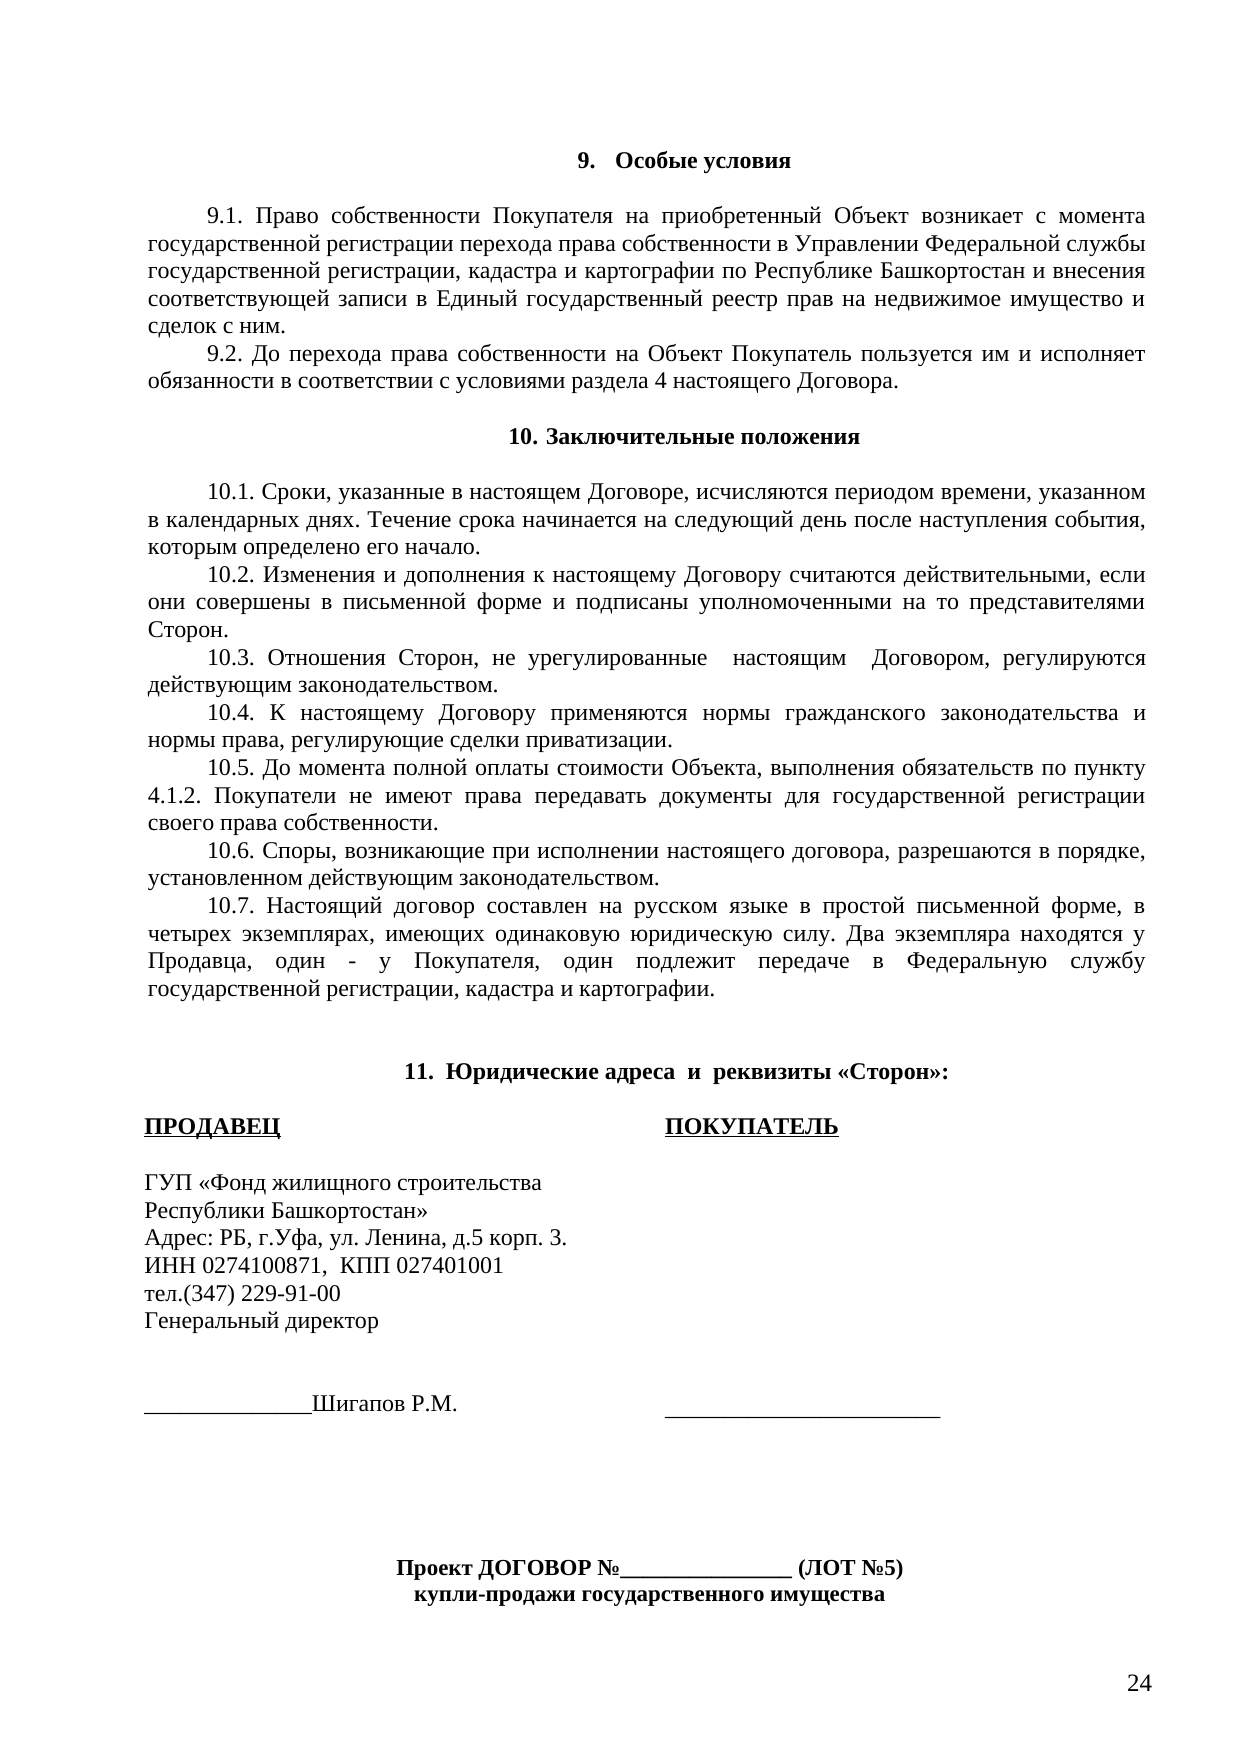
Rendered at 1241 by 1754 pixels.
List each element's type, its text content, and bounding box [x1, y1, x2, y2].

list Заключительные положения [222, 422, 1147, 449]
text 10.7. Настоящий договор составлен на русском языке в простой письменной форме, в четырех экземплярах, имеющих одинаковую юридическую силу. Два экземпляра находятся у Продавца, один - у Покупателя, один подлежит передаче в Федеральную службу государственной регистрации, кадастра и картографии. [148, 891, 1147, 1001]
text Проект ДОГОВОР №_______________ (ЛОТ №5) [148, 1553, 1152, 1580]
text 10.3. Отношения Сторон, не урегулированные настоящим Договором, регулируются действующим законодательством. [148, 643, 1147, 698]
text 10.1. Сроки, указанные в настоящем Договоре, исчисляются периодом времени, указанном в календарных днях. Течение срока начинается на следующий день после наступления события, которым определено его начало. [148, 477, 1147, 560]
text 9.1. Право собственности Покупателя на приобретенный Объект возникает с момента государственной регистрации перехода права собственности в Управлении Федеральной службы государственной регистрации, кадастра и картографии по Республике Башкортостан и внесения соответствующей записи в Единый государственный реестр прав на недвижимое имущество и сделок с ним. [148, 201, 1147, 339]
table_header ПРОДАВЕЦ ГУП «Фонд жилищного строительства Республики Башкортостан» Адрес: РБ, г.Уфа, ул. Ленина, д.5 корп. 3. ИНН 0274100871, КПП 027401001 тел.(347) 229-91-00 Генеральный директор ______________Шигапов Р.М. [133, 1112, 654, 1448]
text купли-продажи государственного имущества [148, 1580, 1152, 1606]
text 10.2. Изменения и дополнения к настоящему Договору считаются действительными, если они совершены в письменной форме и подписаны уполномоченными на то представителями Сторон. [148, 560, 1147, 643]
list Особые условия [222, 146, 1147, 173]
text 9.2. До перехода права собственности на Объект Покупатель пользуется им и исполняет обязанности в соответствии с условиями раздела 4 настоящего Договора. [148, 339, 1147, 394]
text 10.5. До момента полной оплаты стоимости Объекта, выполнения обязательств по пункту 4.1.2. Покупатели не имеют права передавать документы для государственной регистрации своего права собственности. [148, 753, 1147, 836]
text 10.6. Споры, возникающие при исполнении настоящего договора, разрешаются в порядке, установленном действующим законодательством. [148, 836, 1147, 891]
text 11. Юридические адреса и реквизиты «Сторон»: [148, 1057, 1147, 1084]
table_header ПОКУПАТЕЛЬ _______________________ [654, 1112, 1177, 1448]
text 10.4. К настоящему Договору применяются нормы гражданского законодательства и нормы права, регулирующие сделки приватизации. [148, 698, 1147, 753]
